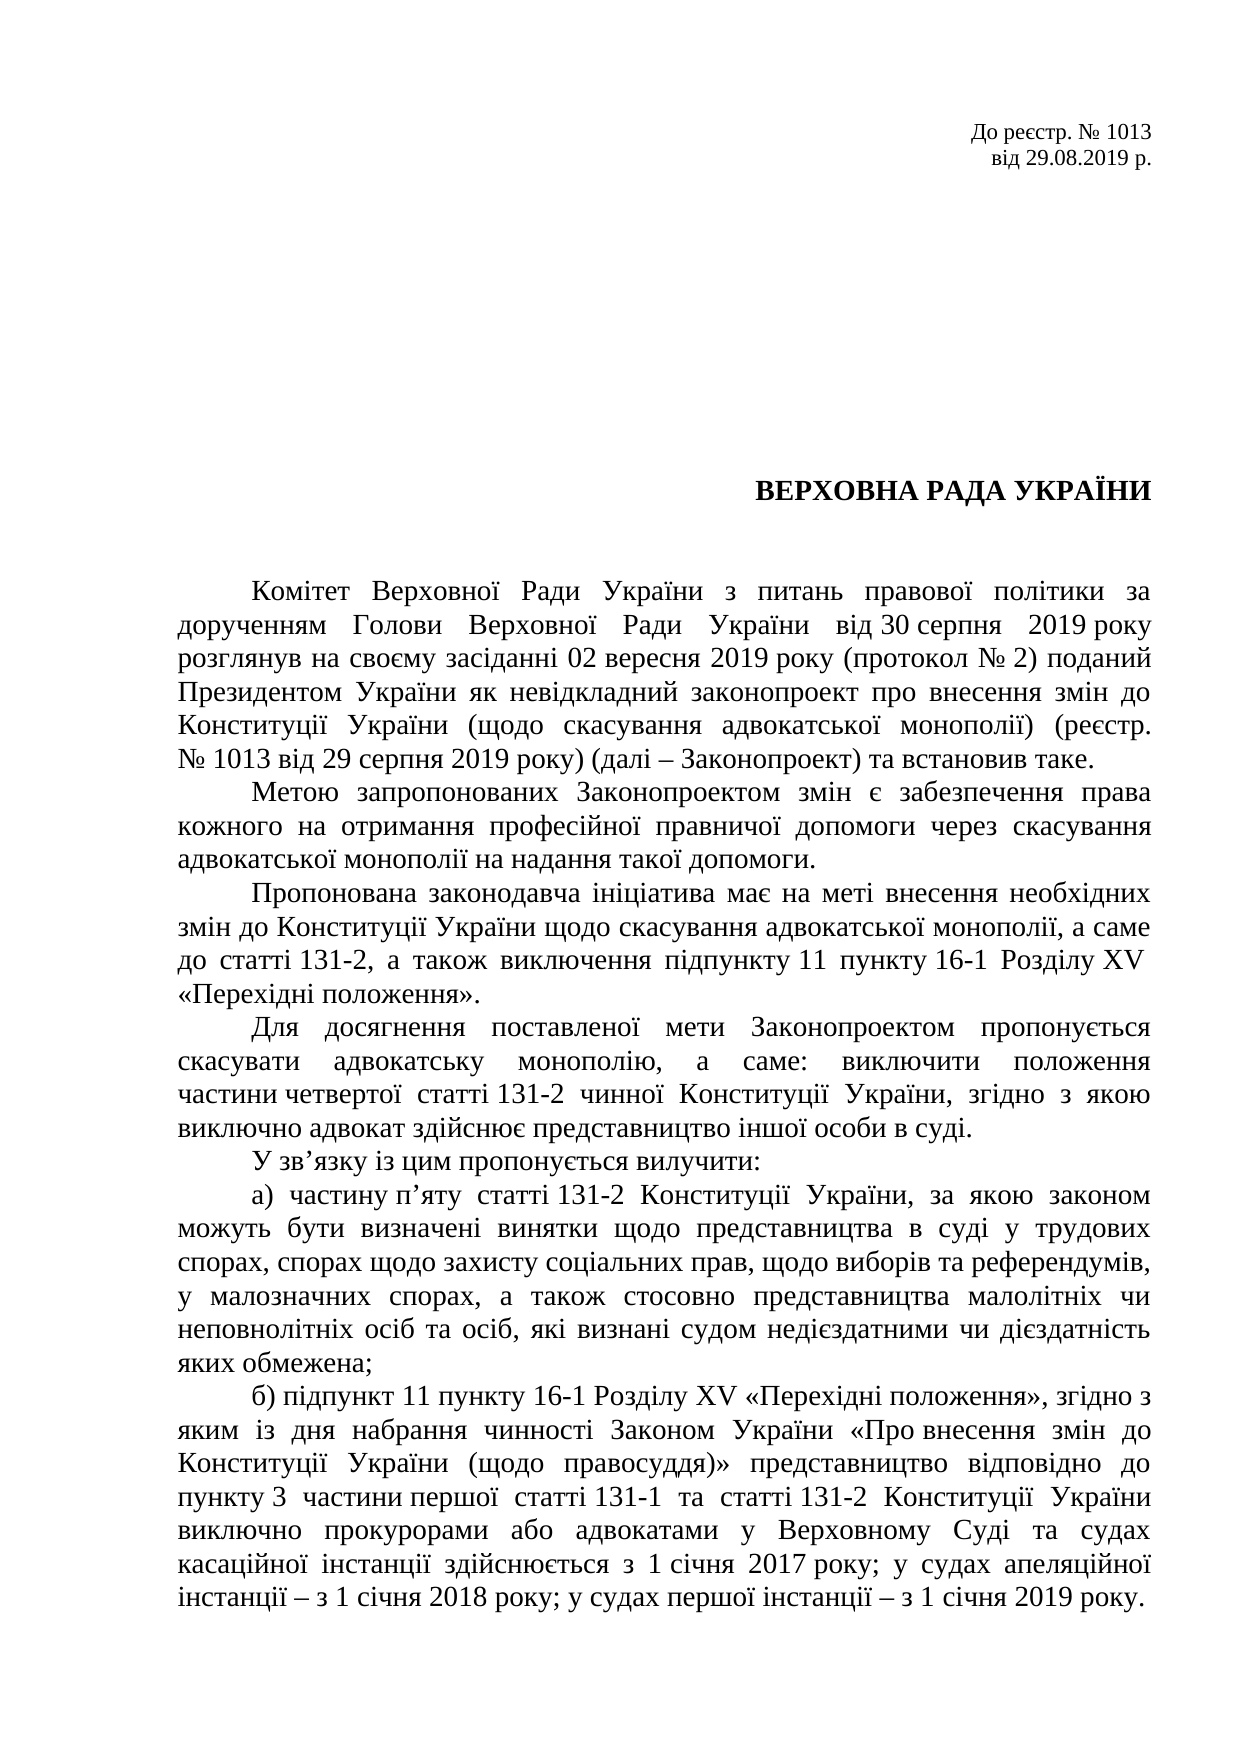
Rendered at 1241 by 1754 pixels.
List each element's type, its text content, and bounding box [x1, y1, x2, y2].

text Комітет Верховної Ради України з питань правової політики за дорученням Голови Верховної Ради України від 30 серпня 2019 року розглянув на своєму засіданні 02 вересня 2019 року (протокол № 2) поданий Президентом України як невідкладний законопроект про внесення змін до Конституції України (щодо скасування адвокатської монополії) (реєстр. № 1013 від 29 серпня 2019 року) (далі – Законопроект) та встановив таке. [177, 573, 1152, 774]
text Пропонована законодавча ініціатива має на меті внесення необхідних змін до Конституції України щодо скасування адвокатської монополії, а саме до статті 131-2, а також виключення підпункту 11 пункту 16-1 Розділу ХV «Перехідні положення». [177, 875, 1152, 1009]
text У зв’язку із цим пропонується вилучити: [177, 1143, 1152, 1177]
text Для досягнення поставленої мети Законопроектом пропонується скасувати адвокатську монополію, а саме: виключити положення частини четвертої статті 131-2 чинної Конституції України, згідно з якою виключно адвокат здійснює представництво іншої особи в суді. [177, 1009, 1152, 1143]
text б) підпункт 11 пункту 16-1 Розділу ХV «Перехідні положення», згідно з яким із дня набрання чинності Законом України «Про внесення змін до Конституції України (щодо правосуддя)» представництво відповідно до пункту 3 частини першої статті 131-1 та статті 131-2 Конституції України виключно прокурорами або адвокатами у Верховному Суді та судах касаційної інстанції здійснюється з 1 січня 2017 року; у судах апеляційної інстанції – з 1 січня 2018 року; у судах першої інстанції – з 1 січня 2019 року. [177, 1378, 1152, 1613]
text від 29.08.2019 р. [177, 144, 1152, 171]
text До реєстр. № 1013 [177, 118, 1152, 144]
text ВЕРХОВНА РАДА УКРАЇНИ [177, 473, 1152, 506]
text а) частину п’яту статті 131-2 Конституції України, за якою законом можуть бути визначені винятки щодо представництва в суді у трудових спорах, спорах щодо захисту соціальних прав, щодо виборів та референдумів, у малозначних спорах, а також стосовно представництва малолітніх чи неповнолітніх осіб та осіб, які визнані судом недієздатними чи дієздатність яких обмежена; [177, 1177, 1152, 1378]
text Метою запропонованих Законопроектом змін є забезпечення права кожного на отримання професійної правничої допомоги через скасування адвокатської монополії на надання такої допомоги. [177, 774, 1152, 875]
